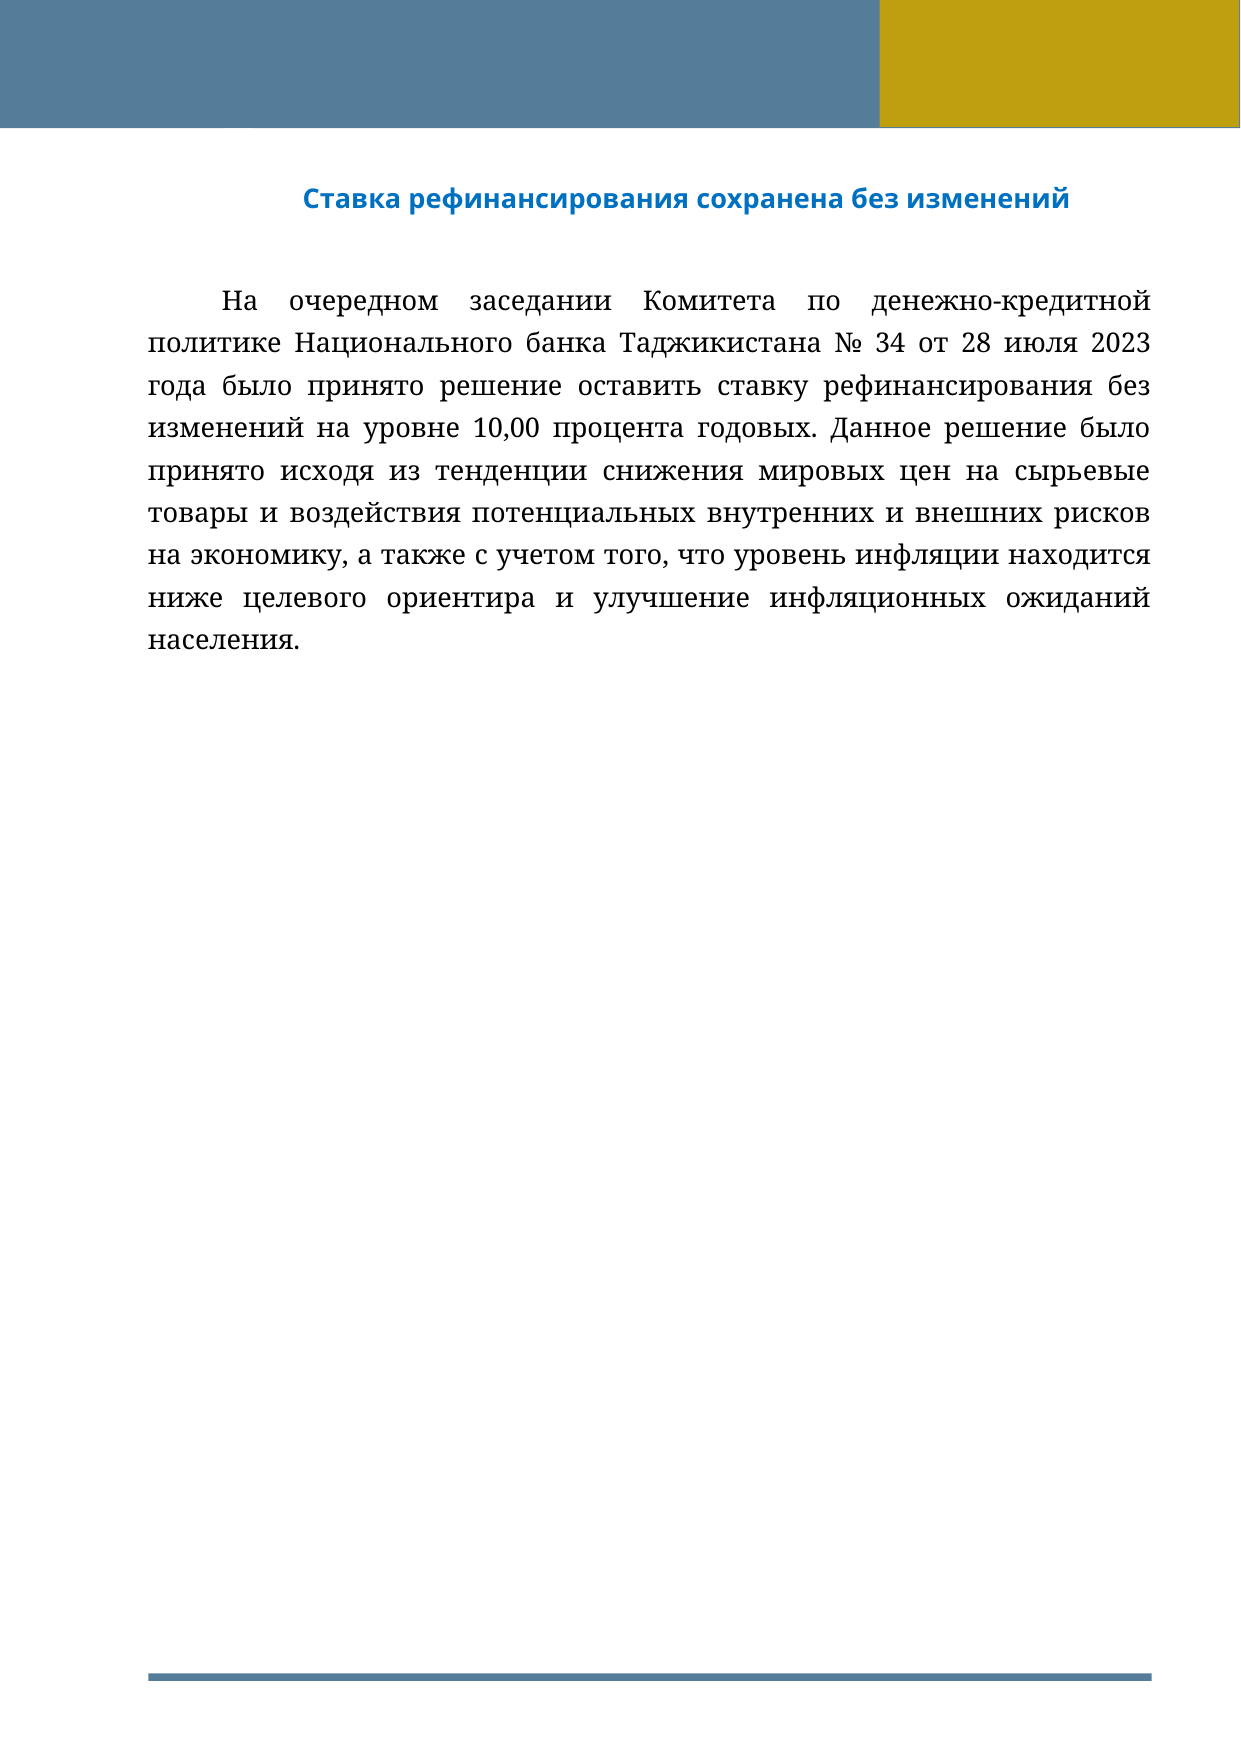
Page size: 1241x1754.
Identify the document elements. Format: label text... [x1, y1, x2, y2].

text Ставка рефинансирования сохранена без изменений [148, 179, 1152, 216]
text На очередном заседании Комитета по денежно-кредитной политике Национального банка Таджикистана № 34 от 28 июля 2023 года было принято решение оставить ставку рефинансирования без изменений на уровне 10,00 процента годовых. Данное решение было принято исходя из тенденции снижения мировых цен на сырьевые товары и воздействия потенциальных внутренних и внешних рисков на экономику, а также с учетом того, что уровень инфляции находится ниже целевого ориентира и улучшение инфляционных ожиданий населения. [148, 281, 1152, 657]
